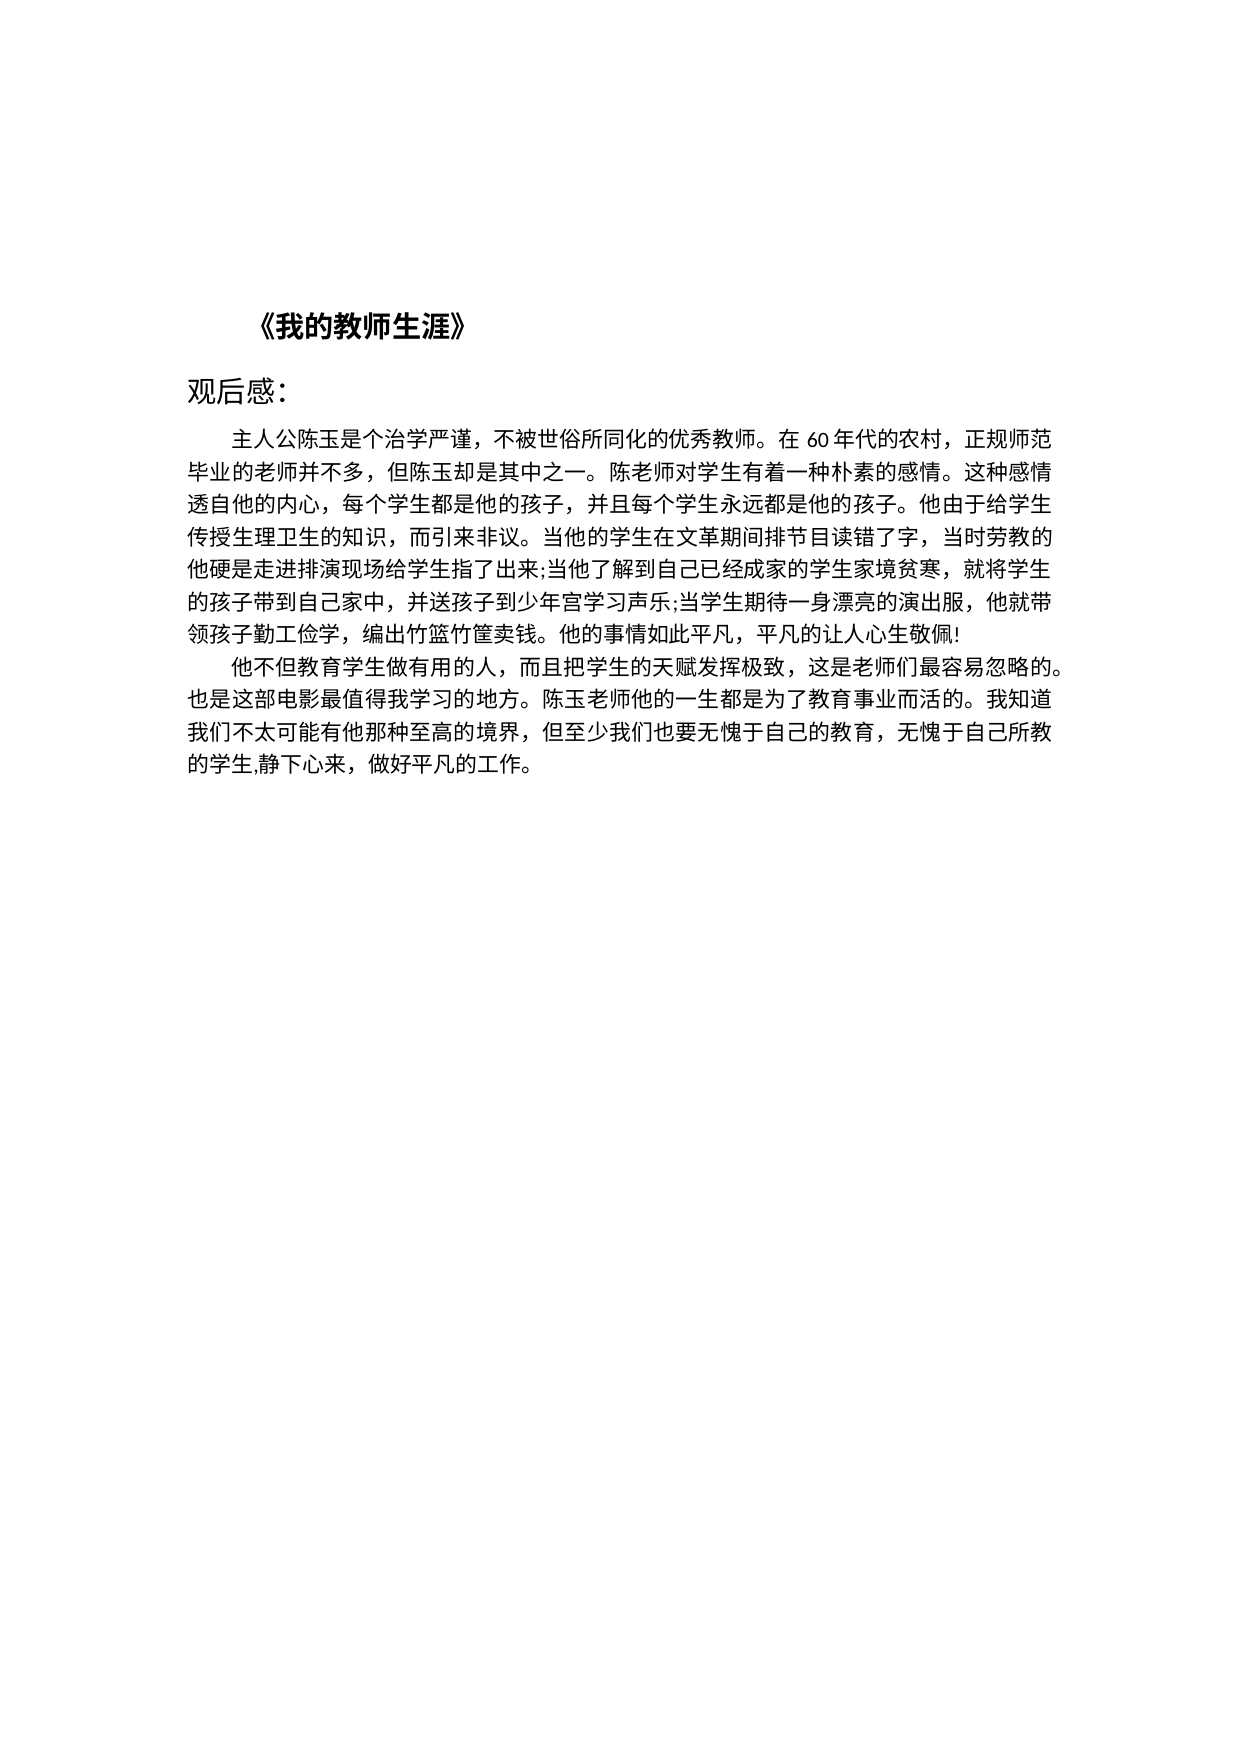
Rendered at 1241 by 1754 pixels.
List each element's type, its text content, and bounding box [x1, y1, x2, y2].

text 《我的教师生涯》 [187, 292, 1053, 357]
text 他不但教育学生做有用的人，而且把学生的天赋发挥极致，这是老师们最容易忽略的。也是这部电影最值得我学习的地方。陈玉老师他的一生都是为了教育事业而活的。我知道我们不太可能有他那种至高的境界，但至少我们也要无愧于自己的教育，无愧于自己所教的学生,静下心来，做好平凡的工作。 [187, 649, 1053, 779]
text 观后感： [187, 357, 1053, 422]
text 主人公陈玉是个治学严谨，不被世俗所同化的优秀教师。在60年代的农村，正规师范毕业的老师并不多，但陈玉却是其中之一。陈老师对学生有着一种朴素的感情。这种感情透自他的内心，每个学生都是他的孩子，并且每个学生永远都是他的孩子。他由于给学生传授生理卫生的知识，而引来非议。当他的学生在文革期间排节目读错了字，当时劳教的他硬是走进排演现场给学生指了出来;当他了解到自己已经成家的学生家境贫寒，就将学生的孩子带到自己家中，并送孩子到少年宫学习声乐;当学生期待一身漂亮的演出服，他就带领孩子勤工俭学，编出竹篮竹筐卖钱。他的事情如此平凡，平凡的让人心生敬佩! [187, 422, 1053, 649]
